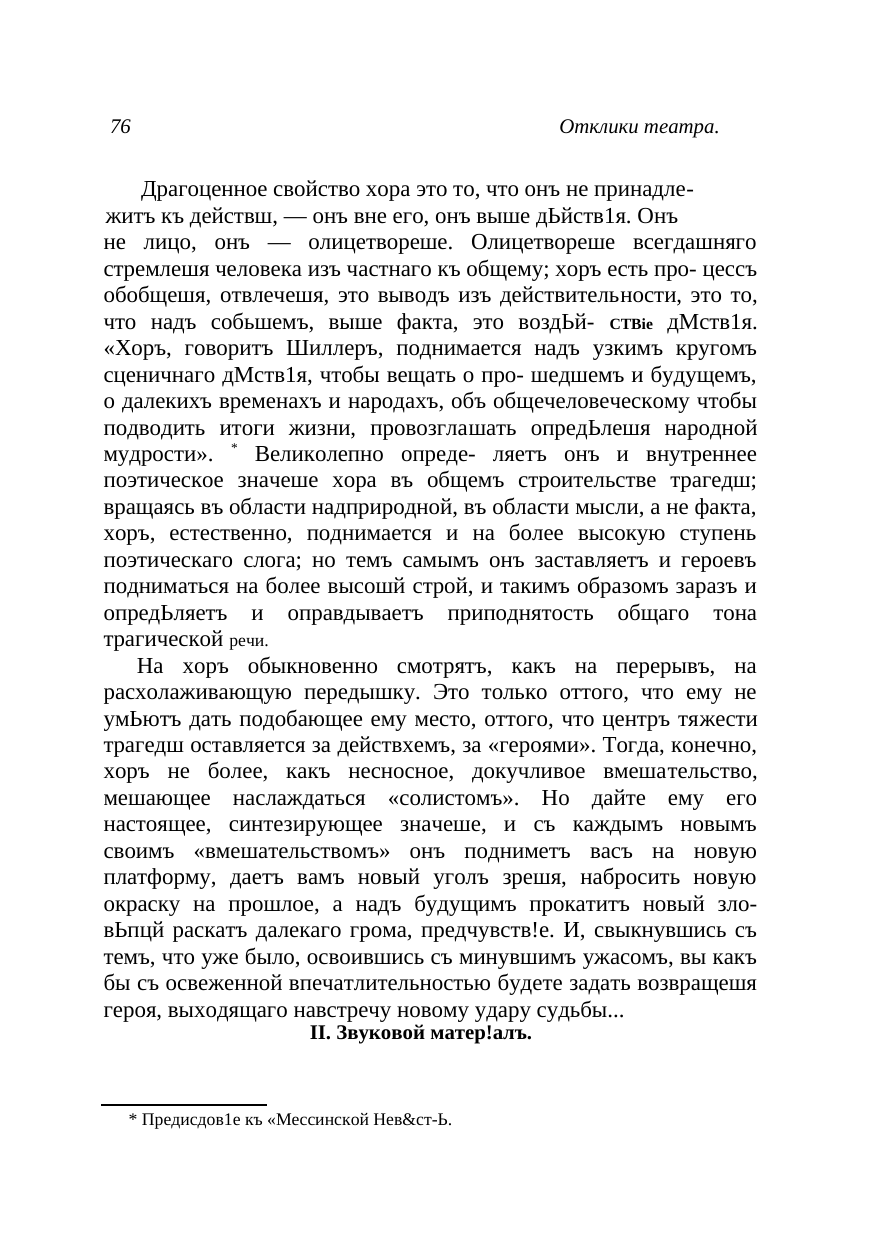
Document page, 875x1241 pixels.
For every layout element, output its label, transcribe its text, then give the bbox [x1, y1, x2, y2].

text На хоръ обыкновенно смотрятъ, какъ на перерывъ, на расхолаживающую передышку. Это только оттого, что ему не умЬютъ дать подобающее ему место, оттого, что центръ тяжести трагедш оставляется за действхемъ, за «героями». Тогда, конечно, хоръ не более, какъ несносное, докучливое вмешательство, мешающее наслаждаться «солистомъ». Но дайте ему его настоящее, синтезирующее значеше, и съ каждымъ новымъ своимъ «вмешательствомъ» онъ подниметъ васъ на новую платформу, даетъ вамъ новый уголъ зрешя, набросить новую окраску на прошлое, а надъ будущимъ прокатитъ новый зло- вЬпцй раскатъ далекаго грома, предчувств!е. И, свыкнувшись съ темъ, что уже было, освоившись съ минувшимъ ужасомъ, вы какъ бы съ освеженной впечатлительностью будете задать возвращешя героя, выходящаго навстречу новому удару судьбы... [103, 652, 758, 1022]
text не лицо, онъ — олицетвореше. Олицетвореше всегдашняго стремлешя человека изъ частнаго къ общему; хоръ есть про- цессъ обобщешя, отвлечешя, это выводъ изъ действительности, это то, что надъ собьшемъ, выше факта, это воздЬй- CTBie дМств1я. «Хоръ, говоритъ Шиллеръ, поднимается надъ узкимъ кругомъ сценичнаго дМств1я, чтобы вещать о про- шедшемъ и будущемъ, о далекихъ временахъ и народахъ, объ общечеловеческому чтобы подводить итоги жизни, провозглашать опредЬлешя народной мудрости». Великолепно опреде- ляетъ онъ и внутреннее поэтическое значеше хора въ общемъ строительстве трагедш; вращаясь въ области надприродной, въ области мысли, а не факта, хоръ, естественно, поднимается и на более высокую ступень поэтическаго слога; но темъ самымъ онъ заставляетъ и героевъ подниматься на более высошй строй, и такимъ образомъ заразъ и опредЬляетъ и оправдываетъ приподнятость общаго тона трагической речи. [103, 229, 758, 652]
text Драгоценное свойство хора это то, что онъ не принадлежитъ къ действш, — онъ вне его, онъ выше дЬйств1я. Онъ [105, 176, 731, 229]
text II. Звуковой матер!алъ. [309, 1022, 760, 1043]
